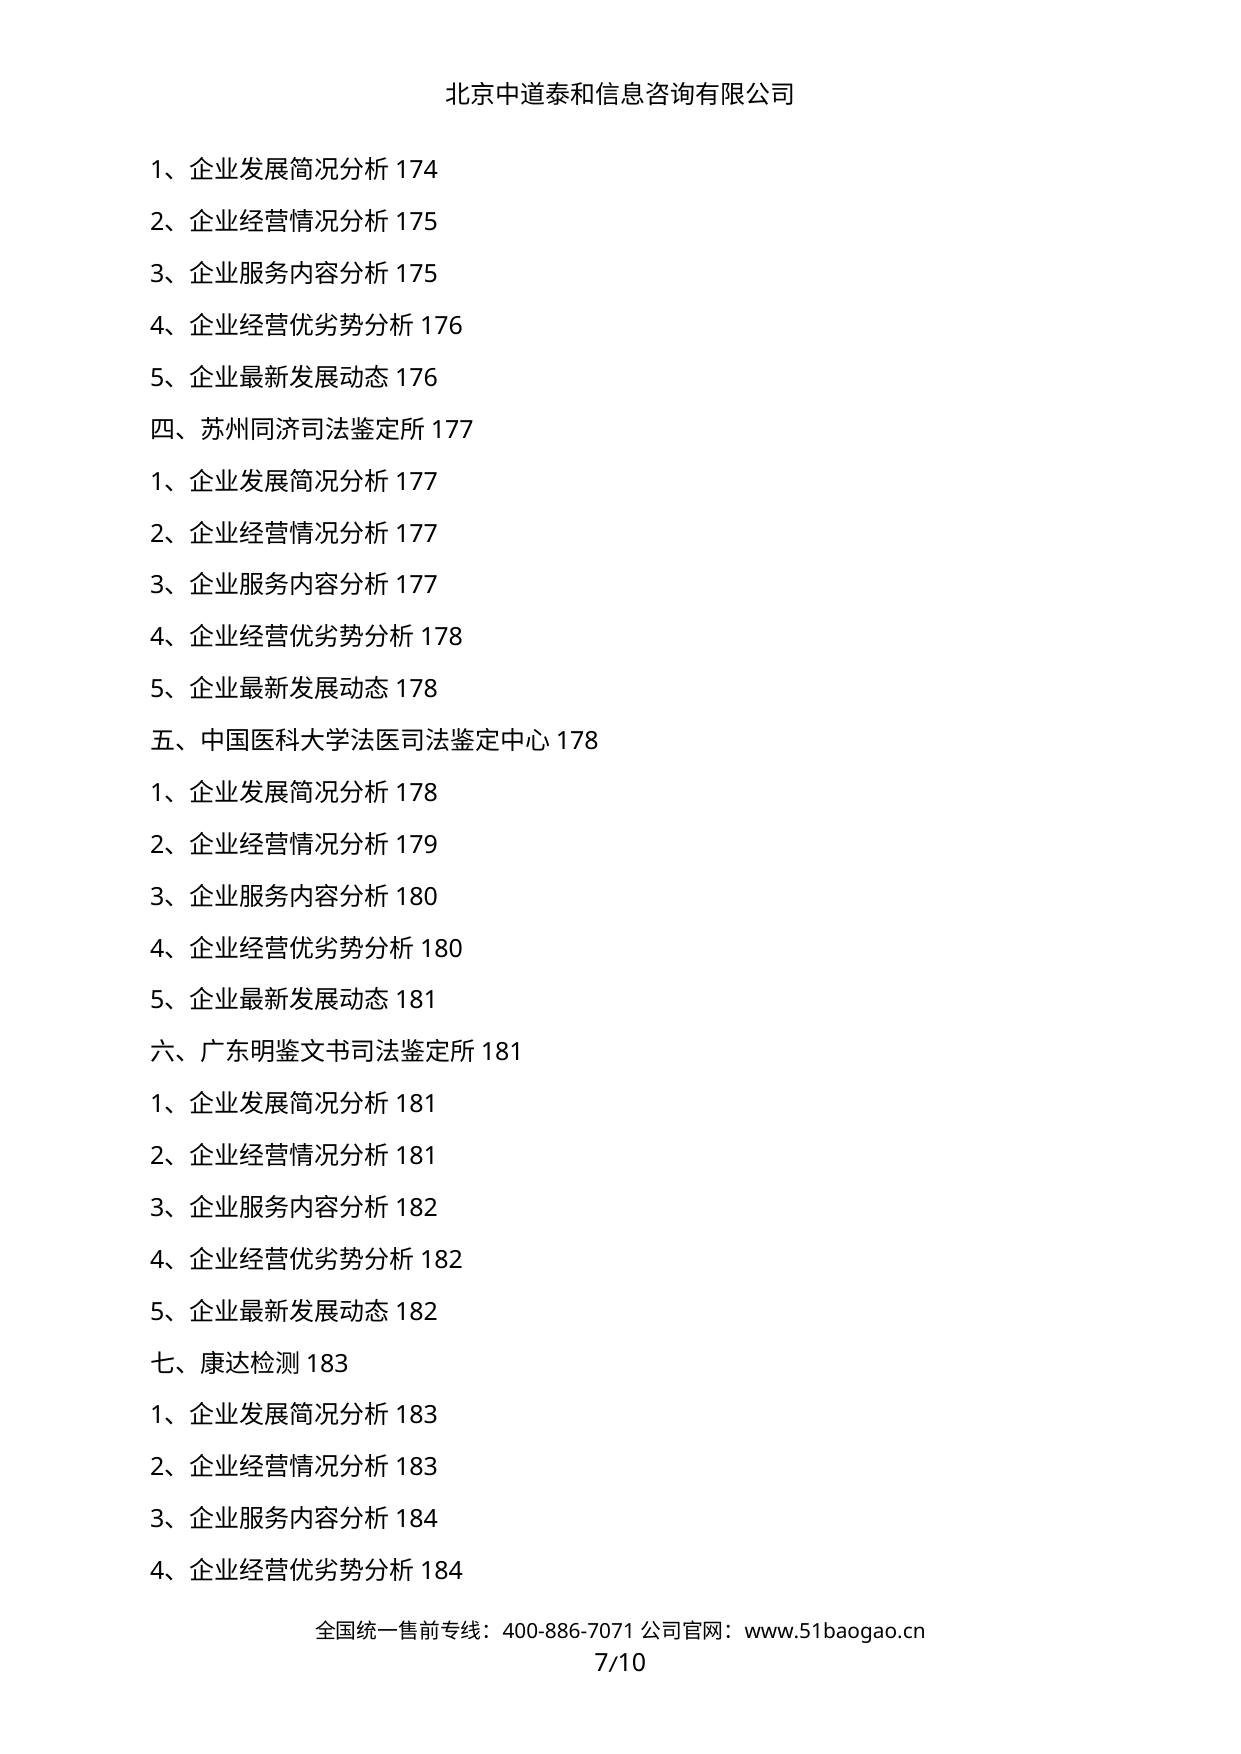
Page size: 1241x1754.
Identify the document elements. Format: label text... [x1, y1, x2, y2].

text 5、企业最新发展动态 182 [150, 1291, 1090, 1327]
text 4、企业经营优劣势分析 176 [150, 306, 1090, 342]
text 五、中国医科大学法医司法鉴定中心 178 [150, 721, 1090, 757]
text 1、企业发展简况分析 181 [150, 1084, 1090, 1120]
text 2、企业经营情况分析 175 [150, 202, 1090, 238]
text 3、企业服务内容分析 180 [150, 876, 1090, 912]
text 5、企业最新发展动态 178 [150, 669, 1090, 705]
text 5、企业最新发展动态 176 [150, 357, 1090, 394]
text 4、企业经营优劣势分析 182 [150, 1239, 1090, 1276]
text 2、企业经营情况分析 181 [150, 1136, 1090, 1172]
text 3、企业服务内容分析 177 [150, 565, 1090, 601]
text 4、企业经营优劣势分析 178 [150, 617, 1090, 653]
text 2、企业经营情况分析 183 [150, 1447, 1090, 1483]
text 2、企业经营情况分析 179 [150, 824, 1090, 861]
text 4、企业经营优劣势分析 184 [150, 1551, 1090, 1587]
text 六、广东明鉴文书司法鉴定所 181 [150, 1032, 1090, 1068]
text 四、苏州同济司法鉴定所 177 [150, 409, 1090, 446]
text 3、企业服务内容分析 184 [150, 1499, 1090, 1535]
text 1、企业发展简况分析 183 [150, 1395, 1090, 1431]
text 3、企业服务内容分析 175 [150, 254, 1090, 290]
text 七、康达检测 183 [150, 1343, 1090, 1379]
text 1、企业发展简况分析 174 [150, 150, 1090, 186]
text 3、企业服务内容分析 182 [150, 1187, 1090, 1224]
text 2、企业经营情况分析 177 [150, 513, 1090, 549]
text 1、企业发展简况分析 178 [150, 772, 1090, 809]
text 5、企业最新发展动态 181 [150, 980, 1090, 1016]
text 1、企业发展简况分析 177 [150, 461, 1090, 497]
text 4、企业经营优劣势分析 180 [150, 928, 1090, 964]
